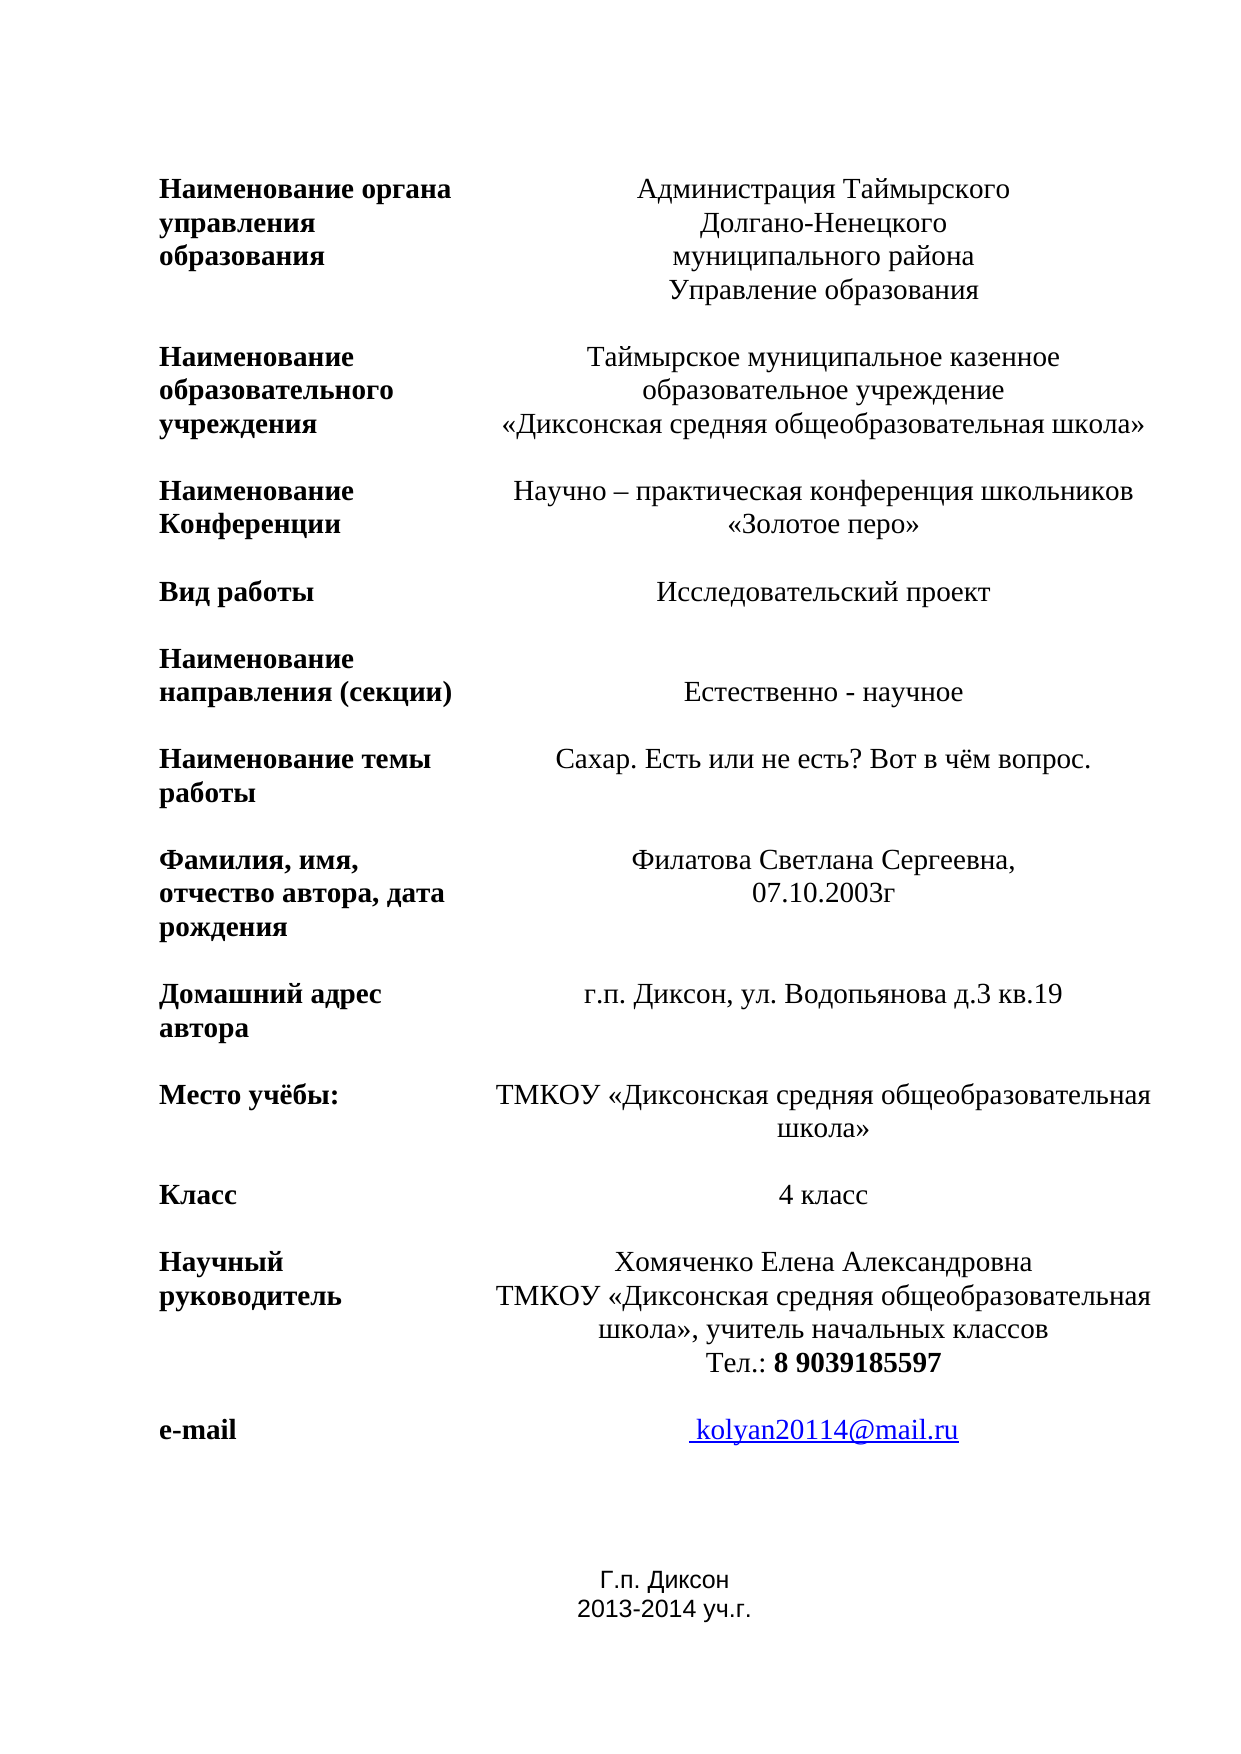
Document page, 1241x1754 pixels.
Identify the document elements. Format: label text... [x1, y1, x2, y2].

table_cell Фамилия, имя, отчество автора, дата рождения [148, 842, 484, 976]
table_cell Филатова Светлана Сергеевна, 07.10.2003г [484, 842, 1163, 976]
table_cell Наименование направления (секции) [148, 641, 484, 741]
table_cell Естественно - научное [484, 641, 1163, 741]
table_cell Класс [148, 1178, 484, 1244]
table_cell Наименование темы работы [148, 741, 484, 842]
table_cell Наименование образовательного учреждения [148, 339, 484, 473]
table_header Администрация Таймырского Долгано-Ненецкого муниципального района Управление образования [484, 171, 1163, 339]
text 2013-2014 уч.г. [148, 1594, 1181, 1623]
table_cell Вид работы [148, 574, 484, 641]
table_cell Хомяченко Елена Александровна ТМКОУ «Диксонская средняя общеобразовательная школа», учитель начальных классов Тел.: 8 9039185597 [484, 1245, 1163, 1412]
table_cell Таймырское муниципальное казенное образовательное учреждение «Диксонская средняя общеобразовательная школа» [484, 339, 1163, 473]
table_cell Домашний адрес автора [148, 976, 484, 1077]
text Г.п. Диксон [148, 1566, 1181, 1594]
table_cell kolyan20114@mail.ru [484, 1412, 1163, 1479]
table_cell 4 класс [484, 1178, 1163, 1244]
table_cell Научный руководитель [148, 1245, 484, 1412]
table_cell г.п. Диксон, ул. Водопьянова д.3 кв.19 [484, 976, 1163, 1077]
table_cell Место учёбы: [148, 1077, 484, 1177]
table_header Наименование органа управления образования [148, 171, 484, 339]
table_cell Сахар. Есть или не есть? Вот в чём вопрос. [484, 741, 1163, 842]
table_cell e-mail [148, 1412, 484, 1479]
table_cell ТМКОУ «Диксонская средняя общеобразовательная школа» [484, 1077, 1163, 1177]
table_cell Научно – практическая конференция школьников «Золотое перо» [484, 473, 1163, 574]
table_cell Исследовательский проект [484, 574, 1163, 641]
table_cell Наименование Конференции [148, 473, 484, 574]
